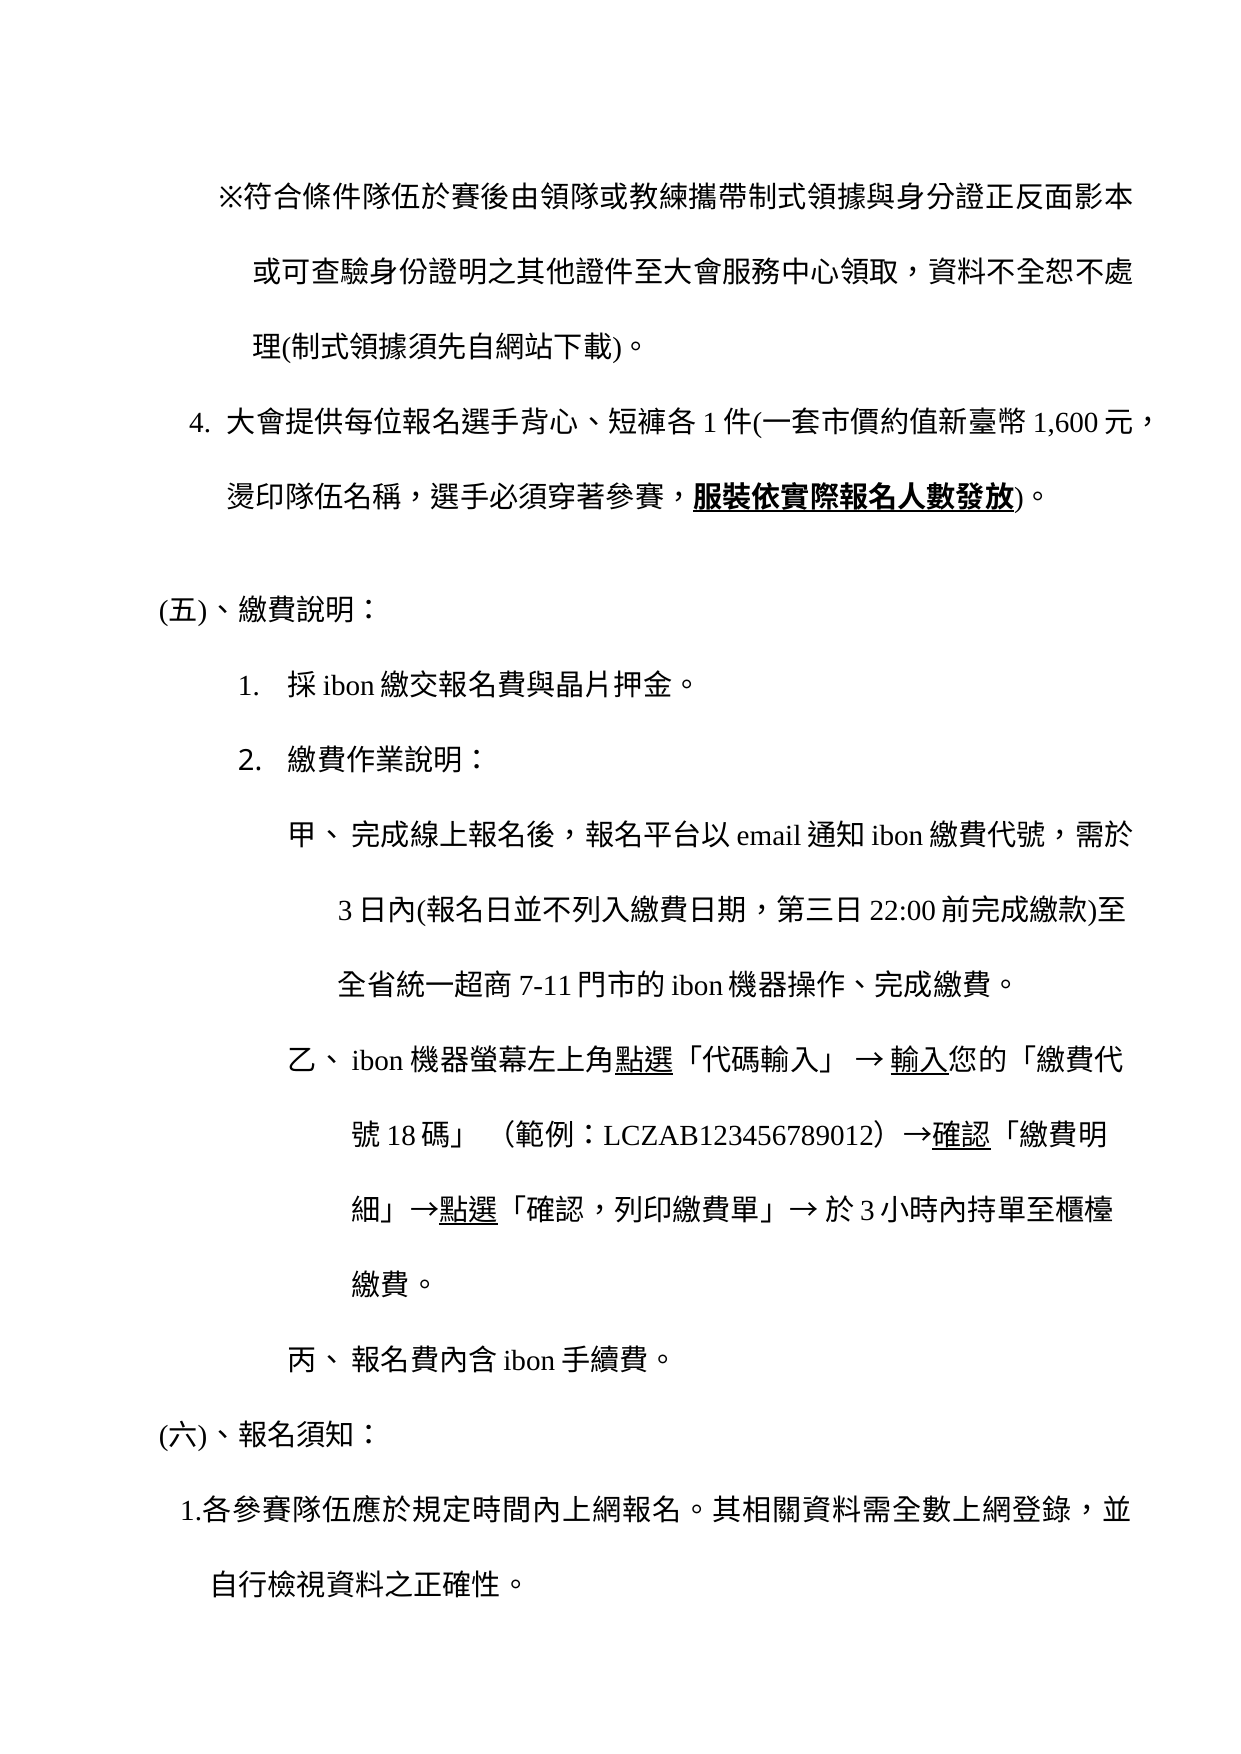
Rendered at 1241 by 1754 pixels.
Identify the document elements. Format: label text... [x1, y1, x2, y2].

list 採ibon繳交報名費與晶片押金。 [238, 645, 1134, 720]
list 大會提供每位報名選手背心、短褲各1件(一套市價約值新臺幣1,600元，燙印隊伍名稱，選手必須穿著參賽，服裝依實際報名人數發放)。 [189, 382, 1134, 532]
list 完成線上報名後，報名平台以email通知ibon繳費代號，需於3日內(報名日並不列入繳費日期，第三日22:00前完成繳款)至全省統一超商7-11門市的ibon機器操作、完成繳費。 [288, 795, 1134, 1020]
list 、報名須知： [159, 1395, 1134, 1470]
text 1.各參賽隊伍應於規定時間內上網報名。其相關資料需全數上網登錄，並自行檢視資料之正確性。 [180, 1470, 1134, 1620]
list 、繳費說明： [159, 570, 1134, 645]
text ※符合條件隊伍於賽後由領隊或教練攜帶制式領據與身分證正反面影本或可查驗身份證明之其他證件至大會服務中心領取，資料不全恕不處理(制式領據須先自網站下載)。 [218, 157, 1134, 382]
list ibon 機器螢幕左上角點選「代碼輸入」 → 輸入您的「繳費代號18碼」 （範例：LCZAB123456789012）→確認「繳費明細」→點選「確認，列印繳費單」→ 於3小時內持單至櫃檯繳費。 [288, 1020, 1134, 1320]
list 報名費內含ibon手續費。 [288, 1320, 1134, 1395]
list 繳費作業說明： [238, 720, 1134, 795]
